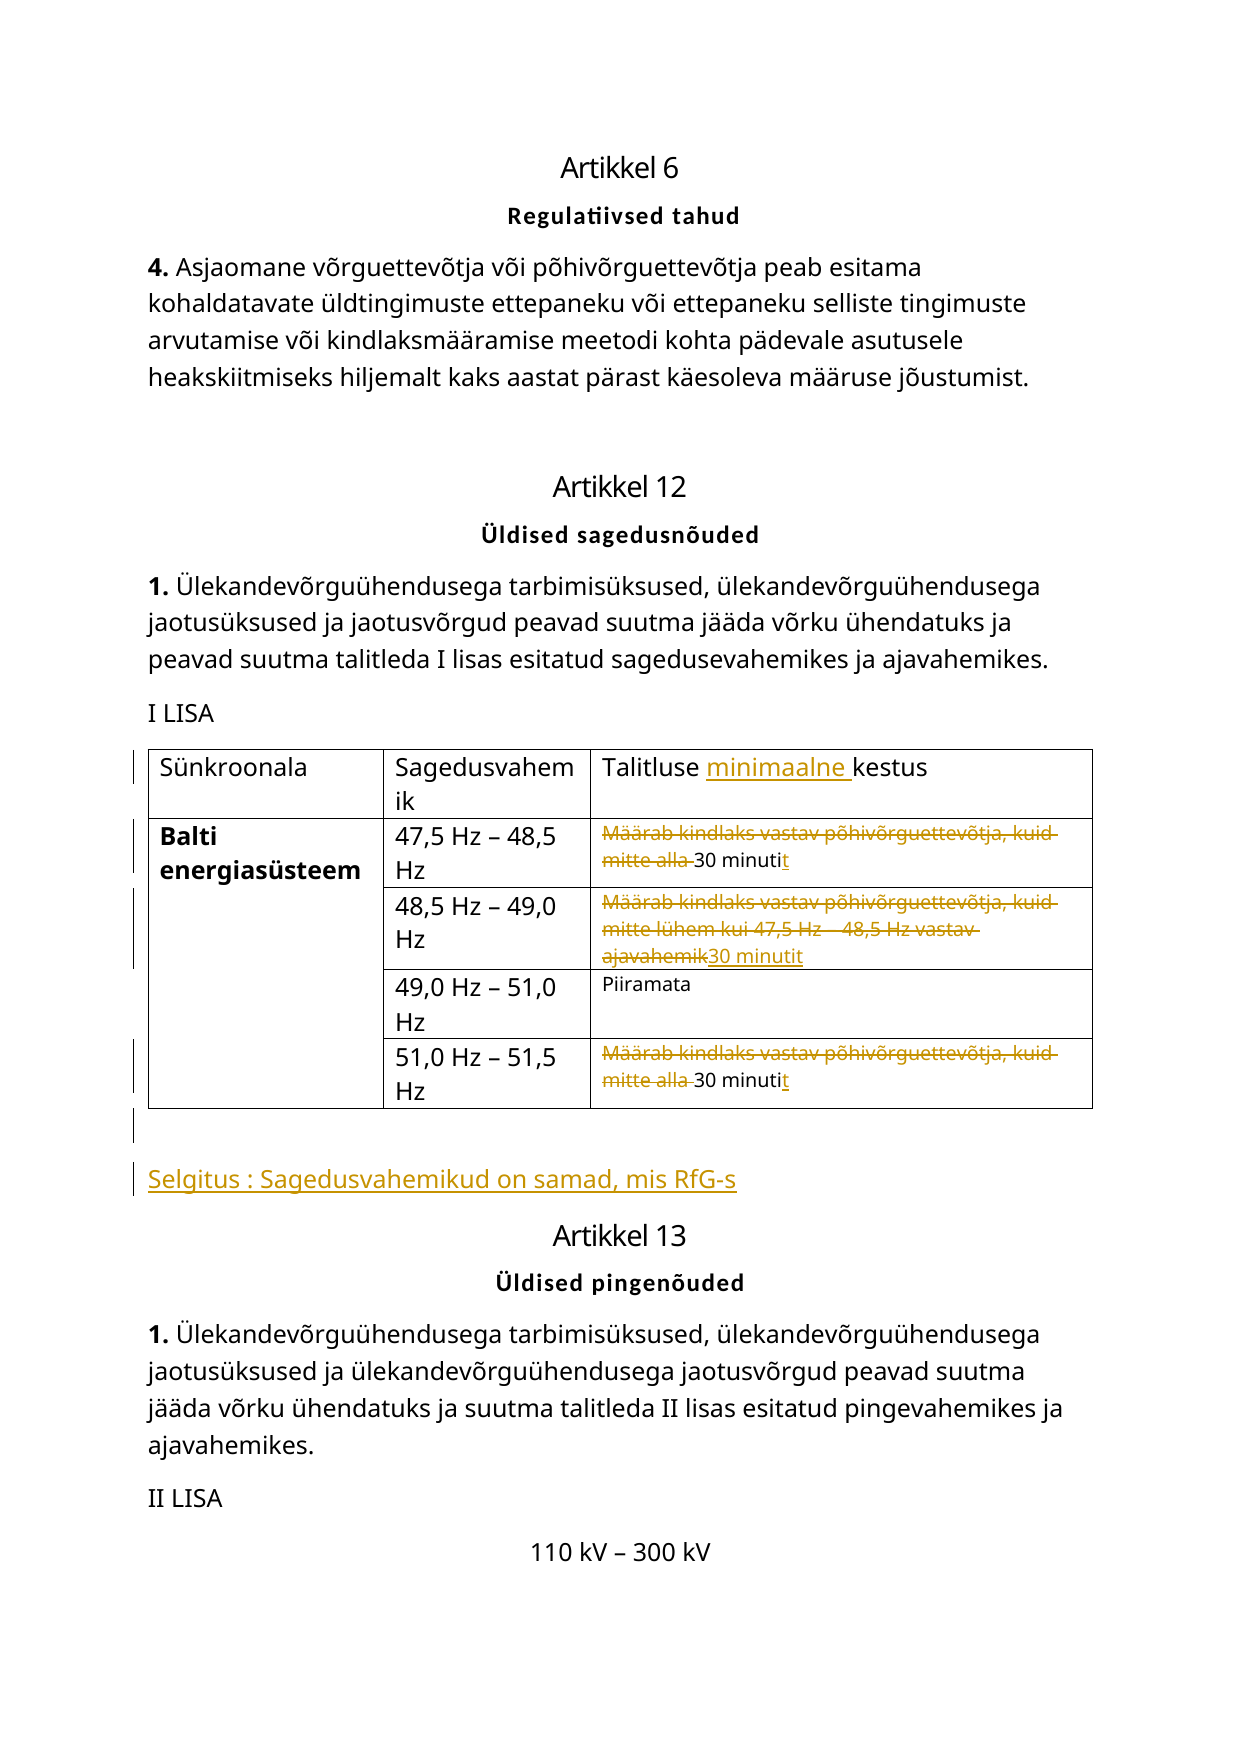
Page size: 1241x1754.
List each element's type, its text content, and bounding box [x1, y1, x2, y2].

table_cell 30 minuti [591, 819, 1092, 887]
title Artikkel 13 [148, 1215, 1093, 1255]
subtitle Üldised sagedusnõuded [148, 519, 1093, 549]
table_cell 47,5 Hz – 48,5 Hz [384, 819, 590, 887]
table_cell Piiramata [591, 970, 1092, 1038]
table_cell 51,0 Hz – 51,5 Hz [384, 1039, 590, 1107]
table_header Sagedusvahemik [384, 750, 590, 818]
title Artikkel 12 [148, 467, 1093, 506]
text II LISA [148, 1481, 1093, 1515]
table_cell Balti energiasüsteem [149, 819, 383, 1107]
title Artikkel 6 [148, 148, 1093, 187]
table_header Sünkroonala [149, 750, 383, 818]
table_cell 49,0 Hz – 51,0 Hz [384, 970, 590, 1038]
text 4. Asjaomane võrguettevõtja või põhivõrguettevõtja peab esitama kohaldatavate üldtingimuste ettepaneku või ettepaneku selliste tingimuste arvutamise või kindlaksmääramise meetodi kohta pädevale asutusele heakskiitmiseks hiljemalt kaks aastat pärast käesoleva määruse jõustumist. [148, 249, 1093, 394]
text 1. Ülekandevõrguühendusega tarbimisüksused, ülekandevõrguühendusega jaotusüksused ja jaotusvõrgud peavad suutma jääda võrku ühendatuks ja peavad suutma talitleda I lisas esitatud sagedusevahemikes ja ajavahemikes. [148, 568, 1093, 676]
table_cell 48,5 Hz – 49,0 Hz [384, 888, 590, 969]
subtitle Regulatiivsed tahud [148, 200, 1093, 230]
table_header Talitluse kestus [591, 750, 1092, 818]
table_cell [591, 888, 1092, 969]
subtitle Üldised pingenõuded [148, 1267, 1093, 1298]
text 110 kV – 300 kV [148, 1534, 1093, 1568]
text I LISA [148, 695, 1093, 729]
table_cell 30 minuti [591, 1039, 1092, 1107]
text 1. Ülekandevõrguühendusega tarbimisüksused, ülekandevõrguühendusega jaotusüksused ja ülekandevõrguühendusega jaotusvõrgud peavad suutma jääda võrku ühendatuks ja suutma talitleda II lisas esitatud pingevahemikes ja ajavahemikes. [148, 1317, 1093, 1461]
